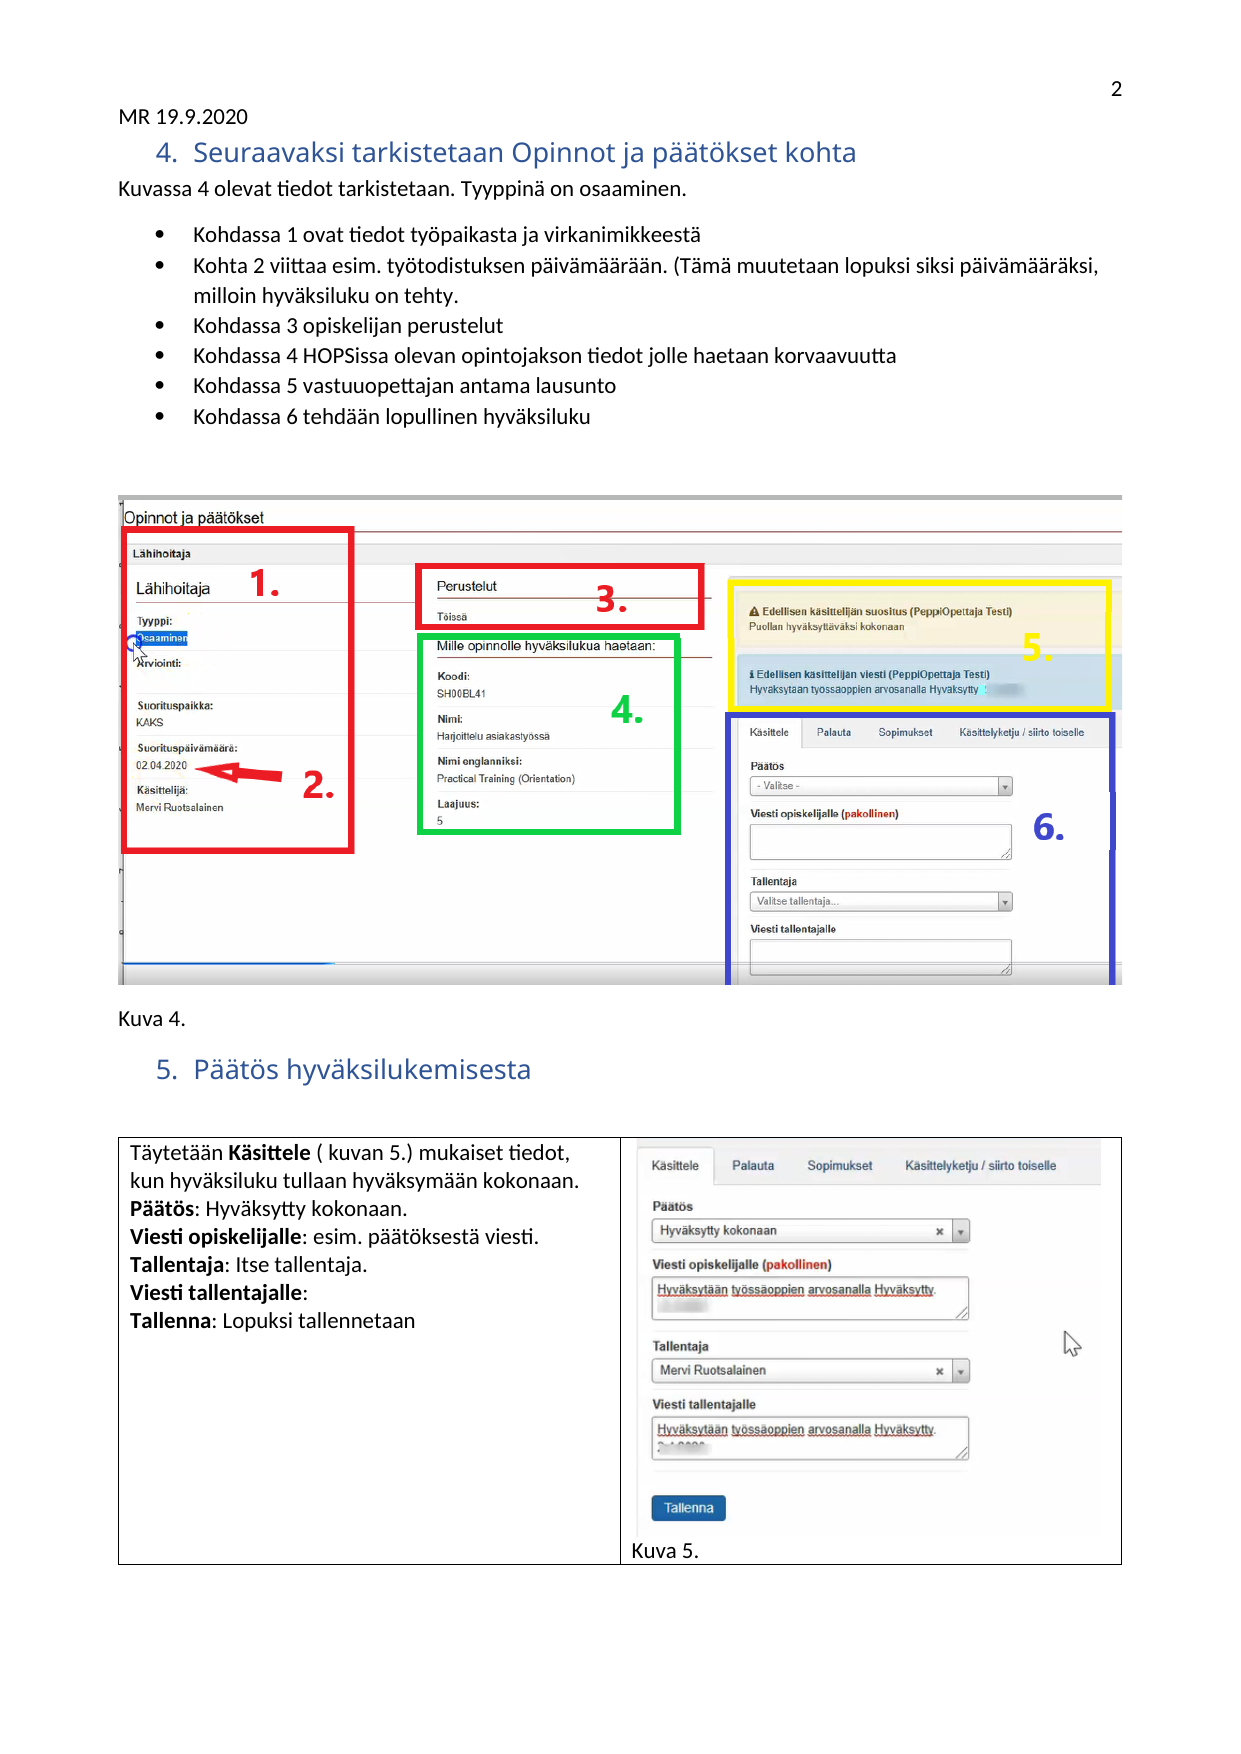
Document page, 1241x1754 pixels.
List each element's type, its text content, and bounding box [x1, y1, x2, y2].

text Kuva 4. [118, 1004, 1122, 1032]
table_header Kuva 5. [621, 1138, 1121, 1564]
subtitle Seuraavaksi tarkistetaan Opinnot ja päätökset kohta [156, 134, 1122, 171]
list Kohta 2 viittaa esim. työtodistuksen päivämäärään. (Tämä muutetaan lopuksi siksi päivämääräksi, milloin hyväksiluku on tehty. [156, 251, 1122, 309]
list Kohdassa 4 HOPSissa olevan opintojakson tiedot jolle haetaan korvaavuutta [156, 341, 1122, 369]
table_header Täytetään Käsittele ( kuvan 5.) mukaiset tiedot, kun hyväksiluku tullaan hyväksymään kokonaan. Päätös: Hyväksytty kokonaan. Viesti opiskelijalle: esim. päätöksestä viesti. Tallentaja: Itse tallentaja. Viesti tallentajalle: Tallenna: Lopuksi tallennetaan [119, 1138, 620, 1564]
list Kohdassa 5 vastuuopettajan antama lausunto [156, 372, 1122, 400]
list Kohdassa 3 opiskelijan perustelut [156, 311, 1122, 339]
text Kuvassa 4 olevat tiedot tarkistetaan. Tyyppinä on osaaminen. [118, 174, 1122, 202]
list Kohdassa 6 tehdään lopullinen hyväksiluku [156, 402, 1122, 430]
picture [118, 495, 1123, 985]
list Kohdassa 1 ovat tiedot työpaikasta ja virkanimikkeestä [156, 221, 1122, 249]
subtitle Päätös hyväksilukemisesta [156, 1051, 1122, 1087]
picture [636, 1138, 1101, 1537]
